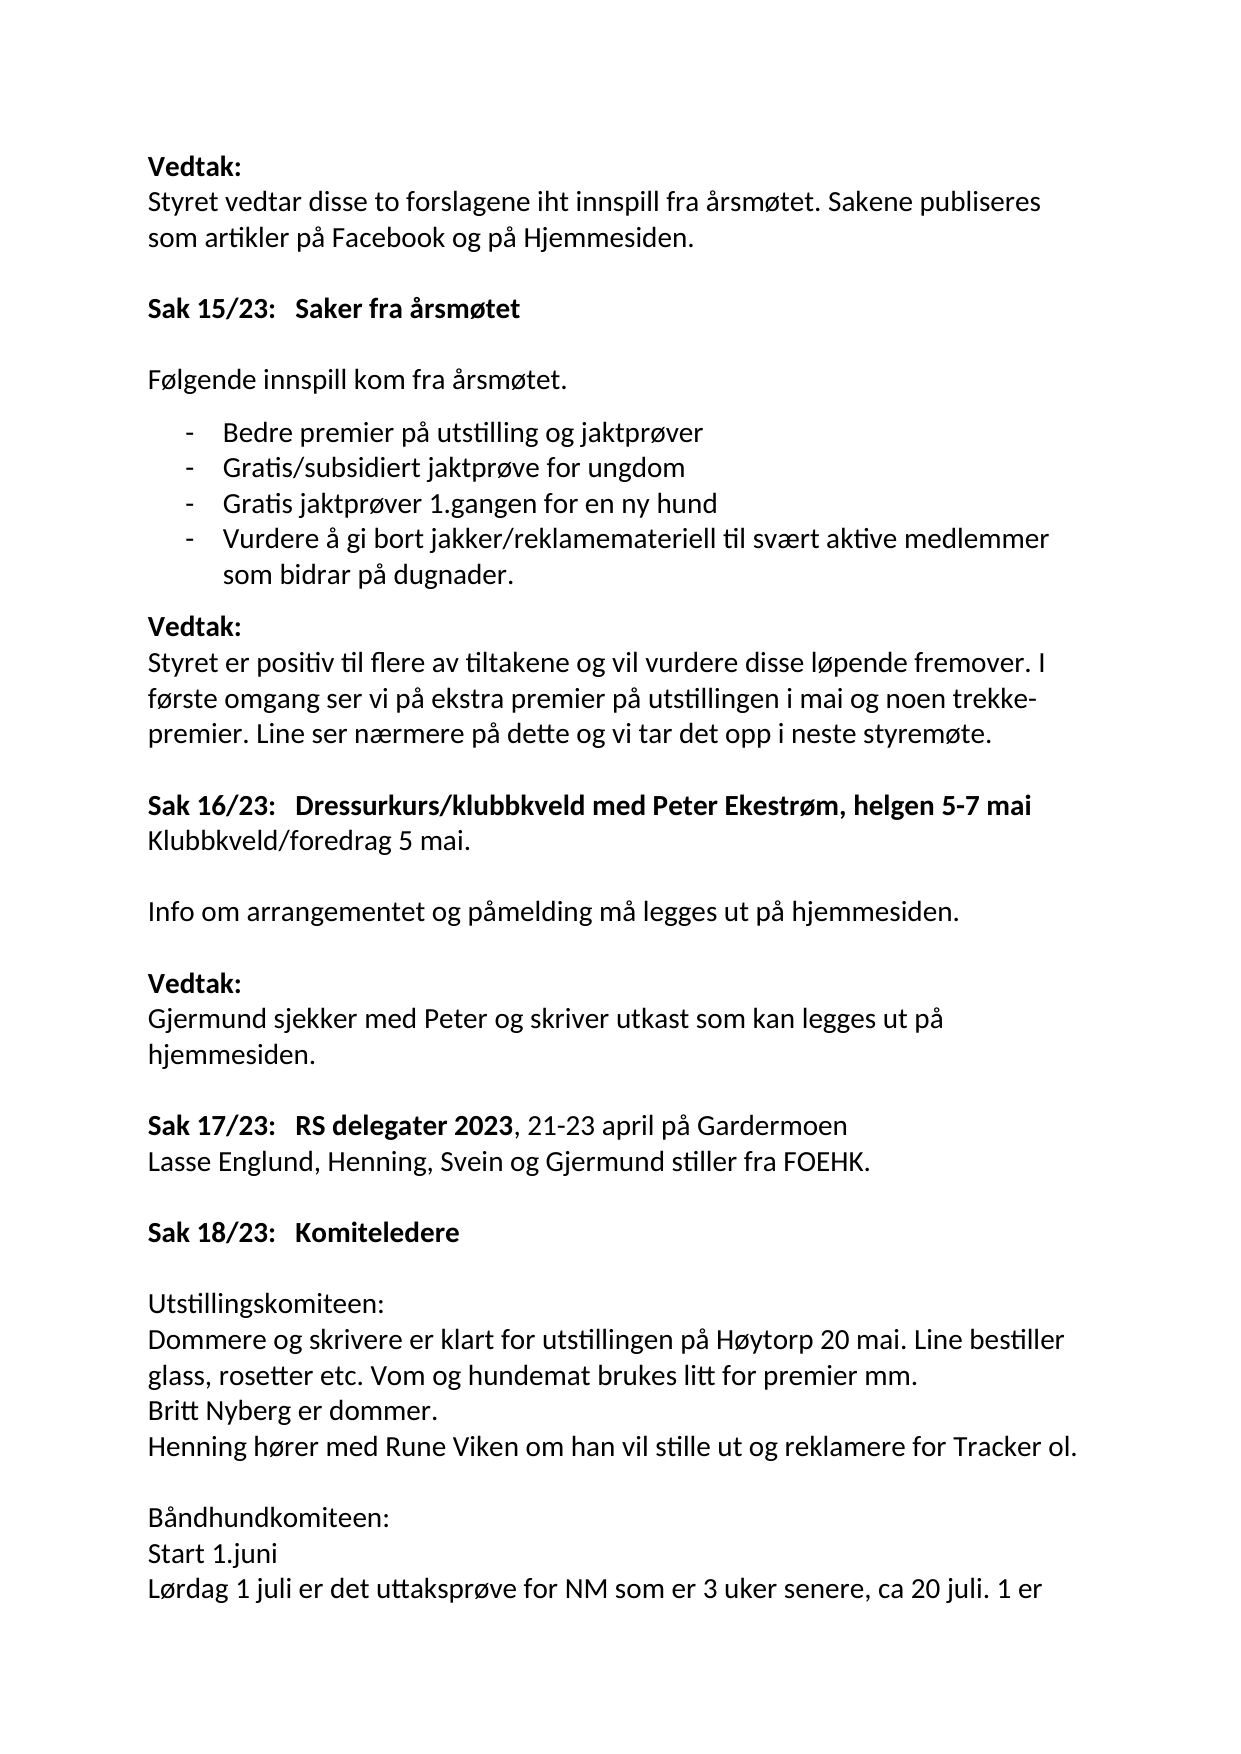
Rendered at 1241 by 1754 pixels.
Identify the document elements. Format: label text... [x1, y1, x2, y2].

text Utstillingskomiteen: [148, 1285, 1093, 1321]
text Vedtak: Styret er positiv til flere av tiltakene og vil vurdere disse løpende fremover. I første omgang ser vi på ekstra premier på utstillingen i mai og noen trekke-premier. Line ser nærmere på dette og vi tar det opp i neste styremøte. [148, 608, 1093, 751]
list Bedre premier på utstilling og jaktprøver [185, 414, 1093, 449]
text Britt Nyberg er dommer. [148, 1392, 1093, 1428]
text Båndhundkomiteen: [148, 1499, 1093, 1535]
text Vedtak: [148, 148, 1093, 183]
text Sak 16/23: Dressurkurs/klubbkveld med Peter Ekestrøm, helgen 5-7 mai [148, 787, 1093, 822]
text Vedtak: [148, 965, 1093, 1000]
text Sak 15/23: Saker fra årsmøtet [148, 290, 1093, 326]
text Gjermund sjekker med Peter og skriver utkast som kan legges ut på hjemmesiden. [148, 1000, 1093, 1072]
text Sak 18/23: Komiteledere [148, 1214, 1093, 1250]
text Følgende innspill kom fra årsmøtet. [148, 361, 1093, 397]
text Lasse Englund, Henning, Svein og Gjermund stiller fra FOEHK. [148, 1143, 1093, 1178]
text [148, 1535, 1093, 1606]
list Gratis jaktprøver 1.gangen for en ny hund [185, 485, 1093, 521]
list Vurdere å gi bort jakker/reklamemateriell til svært aktive medlemmer som bidrar på dugnader. [185, 521, 1093, 592]
text Dommere og skrivere er klart for utstillingen på Høytorp 20 mai. Line bestiller glass, rosetter etc. Vom og hundemat brukes litt for premier mm. [148, 1321, 1093, 1392]
text Styret vedtar disse to forslagene iht innspill fra årsmøtet. Sakene publiseres som artikler på Facebook og på Hjemmesiden. [148, 183, 1093, 254]
list Gratis/subsidiert jaktprøve for ungdom [185, 449, 1093, 485]
text Henning hører med Rune Viken om han vil stille ut og reklamere for Tracker ol. [148, 1428, 1093, 1463]
text Sak 17/23: RS delegater 2023, 21-23 april på Gardermoen [148, 1107, 1093, 1143]
text Klubbkveld/foredrag 5 mai. [148, 822, 1093, 858]
text Info om arrangementet og påmelding må legges ut på hjemmesiden. [148, 893, 1093, 929]
